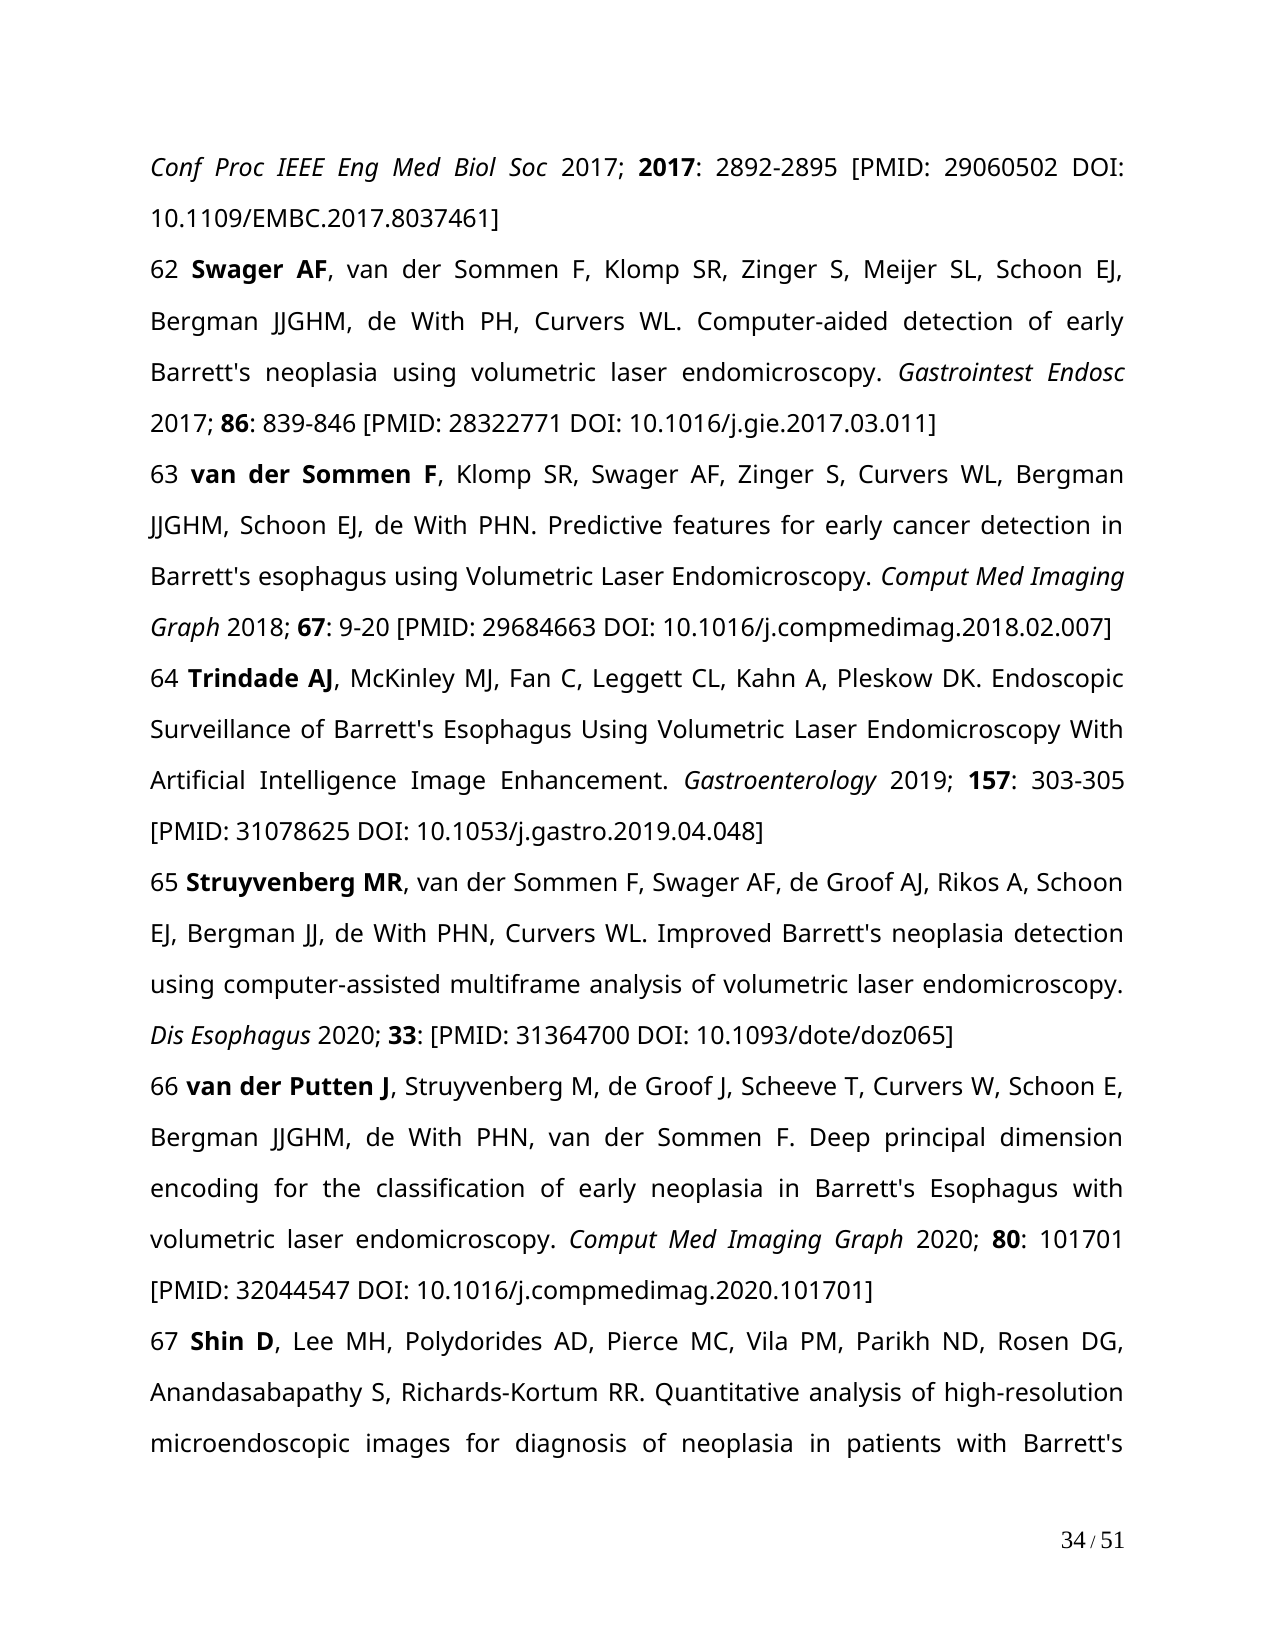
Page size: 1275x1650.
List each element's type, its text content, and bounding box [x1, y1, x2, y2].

text 66 van der Putten J, Struyvenberg M, de Groof J, Scheeve T, Curvers W, Schoon E, Bergman JJGHM, de With PHN, van der Sommen F. Deep principal dimension encoding for the classification of early neoplasia in Barrett's Esophagus with volumetric laser endomicroscopy. Comput Med Imaging Graph 2020; 80: 101701 [PMID: 32044547 DOI: 10.1016/j.compmedimag.2020.101701] [150, 1069, 1125, 1307]
text 65 Struyvenberg MR, van der Sommen F, Swager AF, de Groof AJ, Rikos A, Schoon EJ, Bergman JJ, de With PHN, Curvers WL. Improved Barrett's neoplasia detection using computer-assisted multiframe analysis of volumetric laser endomicroscopy. Dis Esophagus 2020; 33: [PMID: 31364700 DOI: 10.1093/dote/doz065] [150, 864, 1125, 1052]
text 63 van der Sommen F, Klomp SR, Swager AF, Zinger S, Curvers WL, Bergman JJGHM, Schoon EJ, de With PHN. Predictive features for early cancer detection in Barrett's esophagus using Volumetric Laser Endomicroscopy. Comput Med Imaging Graph 2018; 67: 9-20 [PMID: 29684663 DOI: 10.1016/j.compmedimag.2018.02.007] [150, 456, 1125, 643]
text 64 Trindade AJ, McKinley MJ, Fan C, Leggett CL, Kahn A, Pleskow DK. Endoscopic Surveillance of Barrett's Esophagus Using Volumetric Laser Endomicroscopy With Artificial Intelligence Image Enhancement. Gastroenterology 2019; 157: 303-305 [PMID: 31078625 DOI: 10.1053/j.gastro.2019.04.048] [150, 660, 1125, 848]
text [150, 150, 1125, 235]
text 62 Swager AF, van der Sommen F, Klomp SR, Zinger S, Meijer SL, Schoon EJ, Bergman JJGHM, de With PH, Curvers WL. Computer-aided detection of early Barrett's neoplasia using volumetric laser endomicroscopy. Gastrointest Endosc 2017; 86: 839-846 [PMID: 28322771 DOI: 10.1016/j.gie.2017.03.011] [150, 252, 1125, 439]
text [150, 1324, 1125, 1460]
